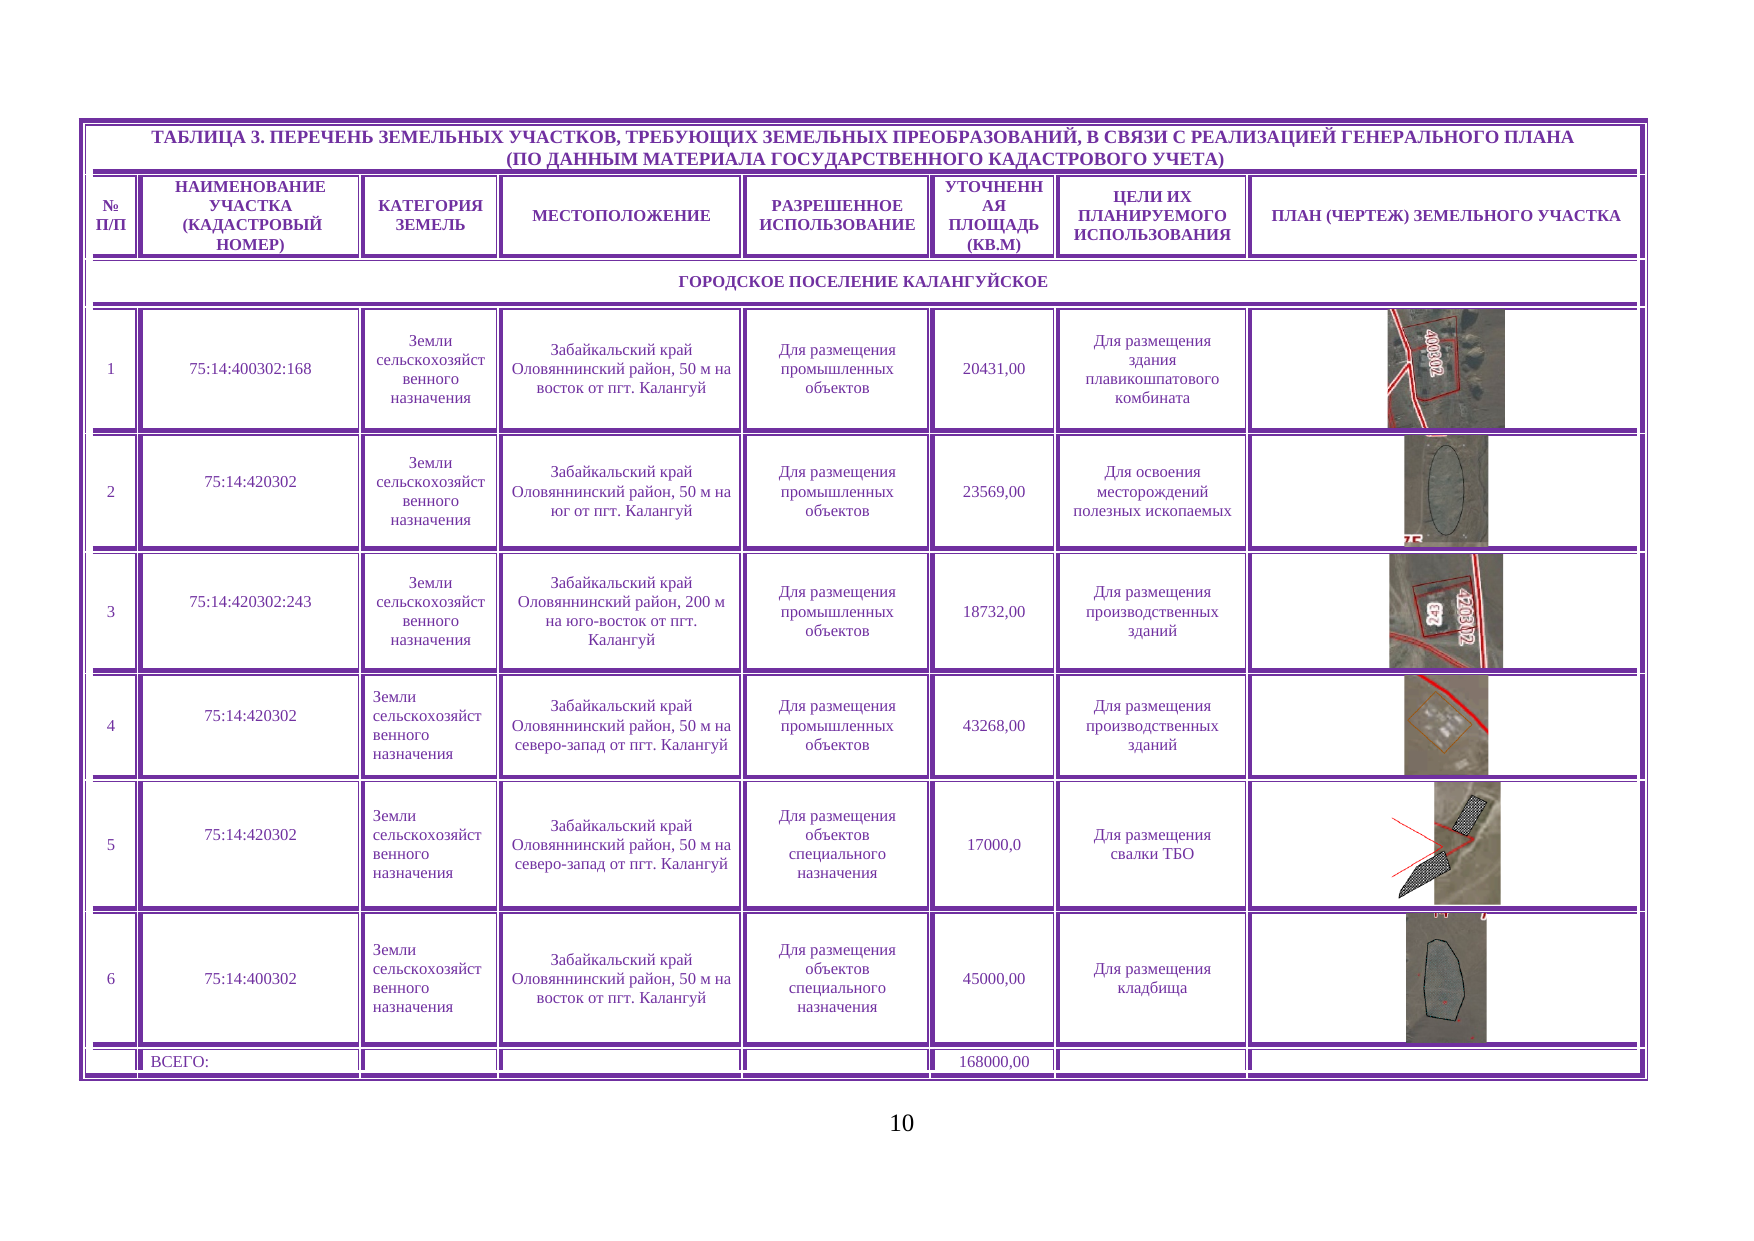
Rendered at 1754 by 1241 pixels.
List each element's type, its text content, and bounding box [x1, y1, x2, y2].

table_cell [1249, 906, 1644, 1042]
table_cell [1056, 1042, 1248, 1073]
table_cell Забайкальский край Оловяннинский район, 50 м на восток от пгт. Калангуй [503, 914, 739, 1042]
table_cell 4 [83, 668, 139, 774]
table_cell 75:14:420302 [143, 782, 358, 906]
table_cell Земли сельскохозяйственного назначения [365, 554, 496, 668]
table_cell 43268,00 [935, 676, 1053, 774]
table_cell 23569,00 [935, 436, 1053, 546]
table_cell [83, 1042, 139, 1073]
table_cell Для размещения объектов специального назначения [747, 782, 927, 906]
table_cell 3 [83, 546, 139, 668]
picture [1387, 309, 1505, 428]
table_cell [1249, 1042, 1644, 1073]
picture [1389, 554, 1504, 668]
table_cell 18732,00 [935, 554, 1053, 668]
table_cell УТОЧНЕННАЯ ПЛОЩАДЬ (КВ.М) [935, 177, 1053, 253]
table_cell 75:14:420302:243 [143, 554, 358, 668]
table_cell Земли сельскохозяйственного назначения [365, 310, 496, 428]
table_cell Для размещения промышленных объектов [747, 676, 927, 774]
table_cell [1249, 668, 1644, 774]
table_cell Для размещения промышленных объектов [747, 554, 927, 668]
table_cell ВСЕГО: [139, 1042, 361, 1073]
table_cell КАТЕГОРИЯ ЗЕМЕЛЬ [365, 177, 496, 253]
table_cell Для размещения объектов специального назначения [747, 914, 927, 1042]
table_cell Для размещения кладбища [1060, 914, 1245, 1042]
table_cell Земли сельскохозяйственного назначения [365, 782, 496, 906]
table_cell [1249, 775, 1644, 906]
table_cell 75:14:400302 [143, 914, 358, 1042]
table_cell 45000,00 [935, 914, 1053, 1042]
table_cell 2 [83, 428, 139, 546]
table_cell ЦЕЛИ ИХ ПЛАНИРУЕМОГО ИСПОЛЬЗОВАНИЯ [1060, 177, 1245, 253]
table_cell [1249, 428, 1644, 546]
picture [1404, 675, 1489, 775]
table_cell Для размещения промышленных объектов [747, 436, 927, 546]
table_cell [1249, 302, 1644, 428]
table_cell [500, 1042, 743, 1073]
table_cell НАИМЕНОВАНИЕ УЧАСТКА (КАДАСТРОВЫЙ НОМЕР) [143, 177, 358, 253]
table_cell 1 [83, 302, 139, 428]
table_cell МЕСТОПОЛОЖЕНИЕ [503, 177, 739, 253]
table_cell Забайкальский край Оловяннинский район, 50 м на юг от пгт. Калангуй [503, 436, 739, 546]
table_cell Забайкальский край Оловяннинский район, 200 м на юго-восток от пгт. Калангуй [503, 554, 739, 668]
table_cell Забайкальский край Оловяннинский район, 50 м на северо-запад от пгт. Калангуй [503, 676, 739, 774]
table_cell Земли сельскохозяйственного назначения [365, 676, 496, 774]
table_header ТАБЛИЦА 3. ПЕРЕЧЕНЬ ЗЕМЕЛЬНЫХ УЧАСТКОВ, ТРЕБУЮЩИХ ЗЕМЕЛЬНЫХ ПРЕОБРАЗОВАНИЙ, В СВЯЗИ С РЕАЛИЗАЦИЕЙ ГЕНЕРАЛЬНОГО ПЛАНА (ПО ДАННЫМ МАТЕРИАЛА ГОСУДАРСТВЕННОГО КАДАСТРОВОГО УЧЕТА) [86, 126, 1640, 169]
picture [1404, 435, 1489, 547]
table_cell РАЗРЕШЕННОЕ ИСПОЛЬЗОВАНИЕ [747, 177, 927, 253]
picture [1391, 782, 1501, 906]
table_cell Для размещения свалки ТБО [1060, 782, 1245, 906]
table_cell Забайкальский край Оловяннинский район, 50 м на северо-запад от пгт. Калангуй [503, 782, 739, 906]
table_cell ПЛАН (ЧЕРТЕЖ) ЗЕМЕЛЬНОГО УЧАСТКА [1249, 169, 1644, 253]
table_cell 17000,0 [935, 782, 1053, 906]
table_cell [1249, 546, 1644, 668]
table_cell 75:14:400302:168 [143, 310, 358, 428]
table_cell 75:14:420302 [143, 436, 358, 546]
table_cell Для освоения месторождений полезных ископаемых [1060, 436, 1245, 546]
table_cell [743, 1042, 931, 1073]
table_cell [361, 1042, 499, 1073]
table_cell Земли сельскохозяйственного назначения [365, 436, 496, 546]
table_cell 20431,00 [935, 310, 1053, 428]
table_cell 6 [83, 906, 139, 1042]
table_cell Для размещения здания плавикошпатового комбината [1060, 310, 1245, 428]
table_cell Для размещения производственных зданий [1060, 554, 1245, 668]
table_cell Земли сельскохозяйственного назначения [365, 914, 496, 1042]
table_cell № П/П [83, 169, 139, 253]
table_cell 168000,00 [931, 1042, 1056, 1073]
picture [1406, 913, 1487, 1043]
table_cell Для размещения промышленных объектов [747, 310, 927, 428]
table_cell Забайкальский край Оловяннинский район, 50 м на восток от пгт. Калангуй [503, 310, 739, 428]
table_cell 5 [83, 775, 139, 906]
table_cell ГОРОДСКОЕ ПОСЕЛЕНИЕ КАЛАНГУЙСКОЕ [83, 254, 1644, 302]
table_cell Для размещения производственных зданий [1060, 676, 1245, 774]
table_cell 75:14:420302 [143, 676, 358, 774]
